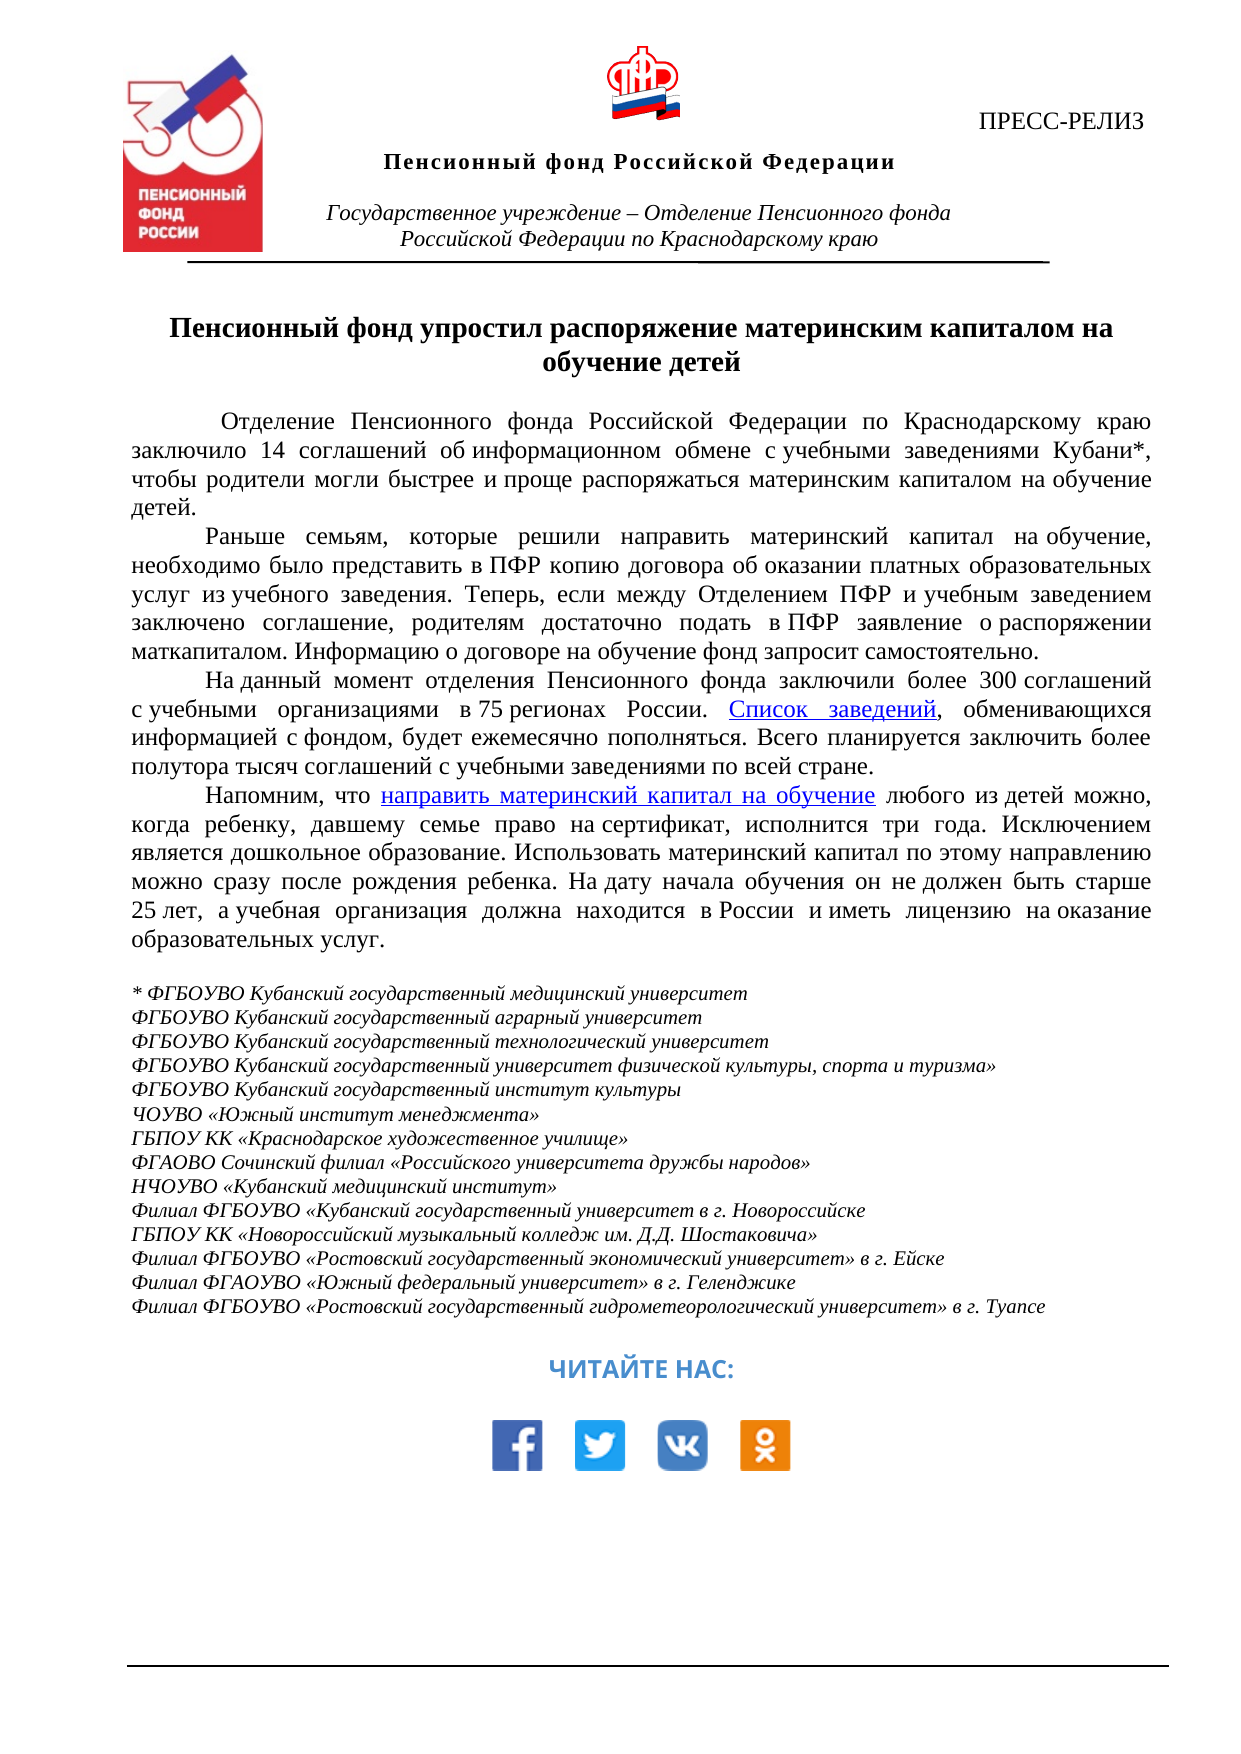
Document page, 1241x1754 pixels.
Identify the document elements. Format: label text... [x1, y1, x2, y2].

text * ФГБОУВО Кубанский государственный медицинский университет [131, 981, 1152, 1005]
text ФГБОУВО Кубанский государственный университет физической культуры, спорта и туризма» [131, 1053, 1152, 1077]
picture [121, 50, 262, 248]
text Филиал ФГБОУВО «Кубанский государственный университет в г. Новороссийске [131, 1198, 1152, 1222]
text Раньше семьям, которые решили направить материнский капитал на обучение, необходимо было представить в ПФР копию договора об оказании платных образовательных услуг из учебного заведения. Теперь, если между Отделением ПФР и учебным заведением заключено соглашение, родителям достаточно подать в ПФР заявление о распоряжении маткапиталом. Информацию о договоре на обучение фонд запросит самостоятельно. [131, 521, 1152, 665]
text ЧИТАЙТЕ НАС: [131, 1352, 1152, 1386]
text Напомним, что направить материнский капитал на обучение любого из детей можно, когда ребенку, давшему семье право на сертификат, исполнится три года. Исключением является дошкольное образование. Использовать материнский капитал по этому направлению можно сразу после рождения ребенка. На дату начала обучения он не должен быть старше 25 лет, а учебная организация должна находится в России и иметь лицензию на оказание образовательных услуг. [131, 780, 1152, 952]
picture [657, 1420, 708, 1471]
text ГБПОУ КК «Новороссийский музыкальный колледж им. Д.Д. Шостаковича» [131, 1222, 1152, 1246]
text На данный момент отделения Пенсионного фонда заключили более 300 соглашений с учебными организациями в 75 регионах России. Список заведений, обменивающихся информацией с фондом, будет ежемесячно пополняться. Всего планируется заключить более полутора тысяч соглашений с учебными заведениями по всей стране. [131, 665, 1152, 780]
text Отделение Пенсионного фонда Российской Федерации по Краснодарскому краю заключило 14 соглашений об информационном обмене с учебными заведениями Кубани*, чтобы родители могли быстрее и проще распоряжаться материнским капиталом на обучение детей. [131, 406, 1152, 521]
picture [492, 1420, 543, 1471]
text ГБПОУ КК «Краснодарское художественное училище» [131, 1126, 1152, 1149]
picture [606, 46, 680, 121]
text ФГАОВО Сочинский филиал «Российского университета дружбы народов» [131, 1149, 1152, 1174]
text ЧОУВО «Южный институт менеджмента» [131, 1101, 1152, 1126]
picture [740, 1420, 791, 1471]
picture [575, 1420, 625, 1471]
text Филиал ФГБОУВО «Ростовский государственный экономический университет» в г. Ейске [131, 1246, 1152, 1270]
text ФГБОУВО Кубанский государственный технологический университет [131, 1029, 1152, 1053]
text НЧОУВО «Кубанский медицинский институт» [131, 1174, 1152, 1198]
text ФГБОУВО Кубанский государственный институт культуры [131, 1077, 1152, 1101]
text ФГБОУВО Кубанский государственный аграрный университет [131, 1005, 1152, 1029]
text Филиал ФГБОУВО «Ростовский государственный гидрометеорологический университет» в г. Туапсе [131, 1294, 1152, 1318]
subtitle Пенсионный фонд упростил распоряжение материнским капиталом на обучение детей [131, 310, 1152, 377]
text Филиал ФГАОУВО «Южный федеральный университет» в г. Геленджике [131, 1270, 1152, 1294]
